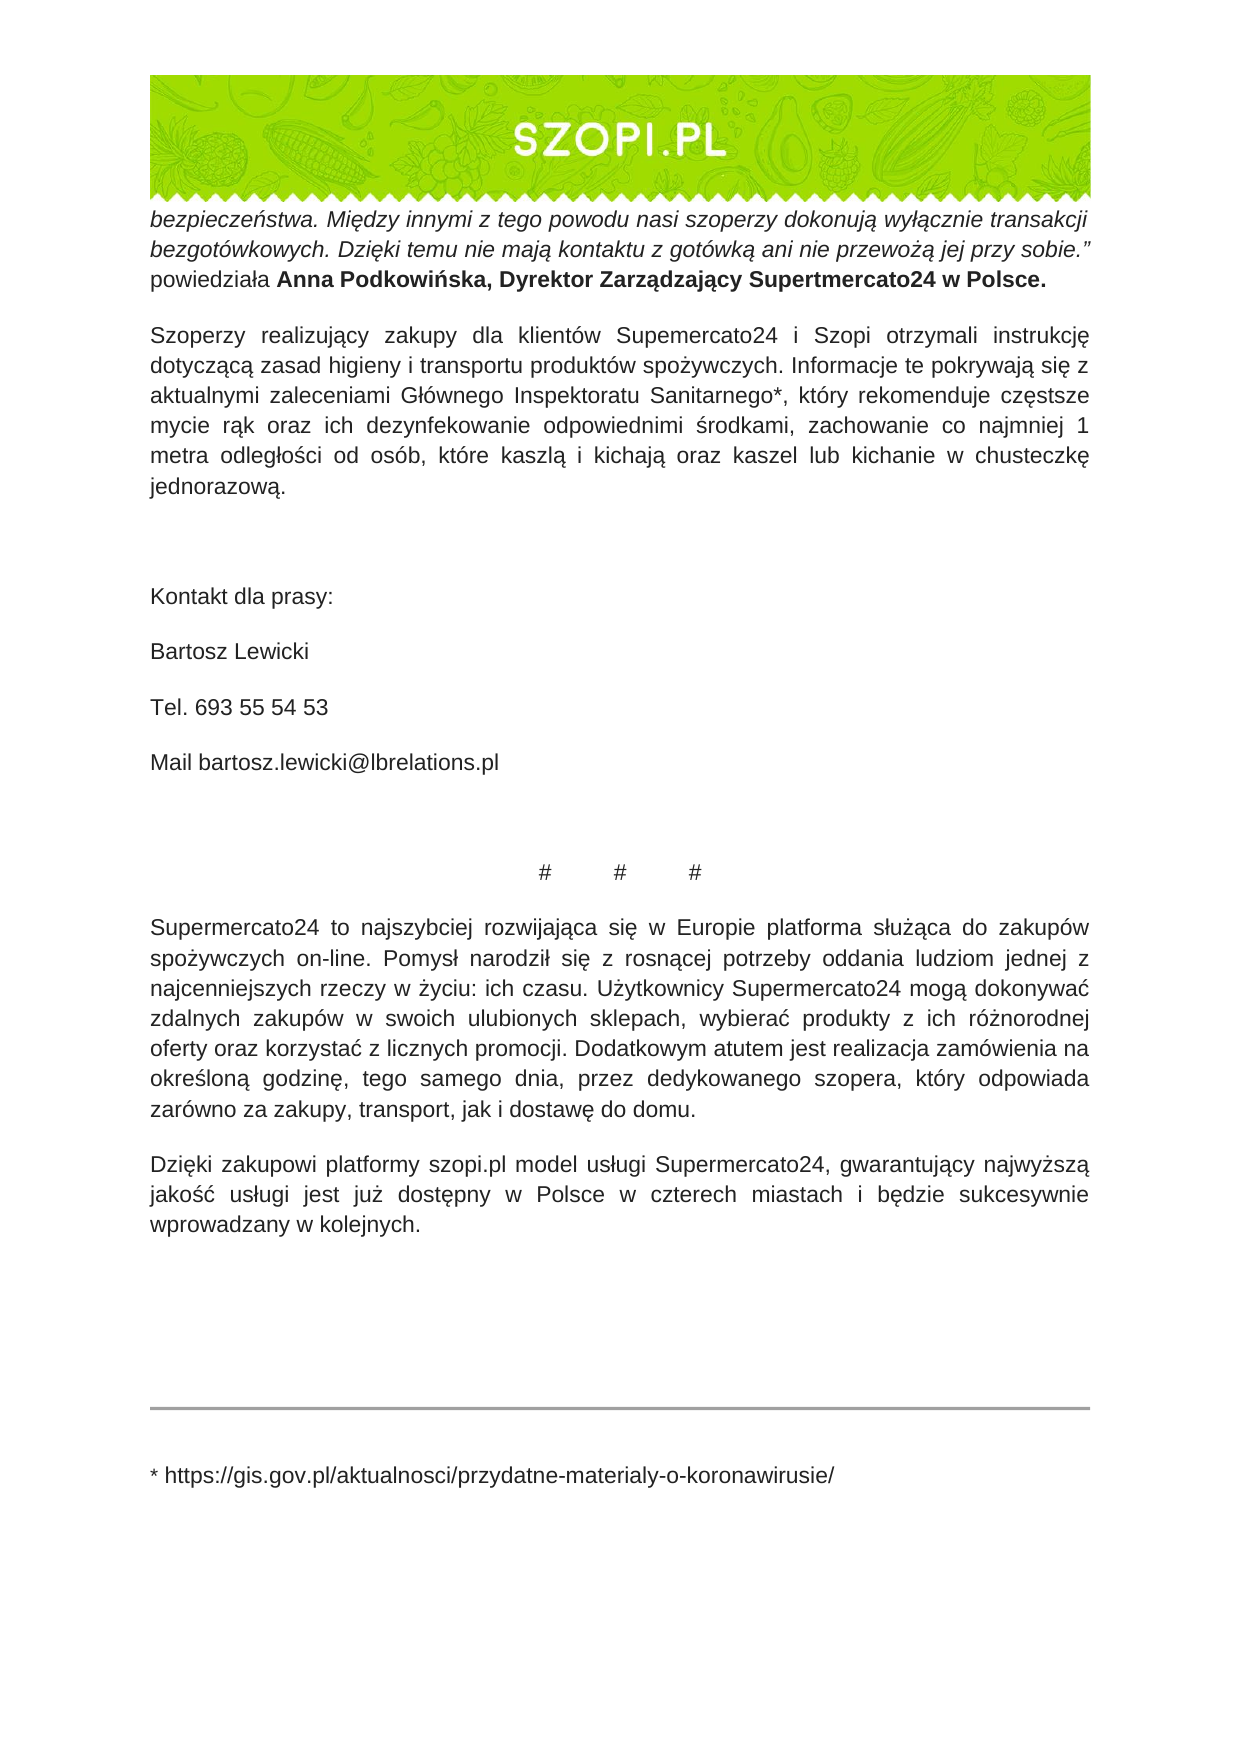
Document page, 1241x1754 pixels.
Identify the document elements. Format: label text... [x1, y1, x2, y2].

text * https://gis.gov.pl/aktualnosci/przydatne-materialy-o-koronawirusie/ [150, 1462, 1090, 1488]
text Mail bartosz.lewicki@lbrelations.pl [150, 749, 1090, 775]
text Szoperzy realizujący zakupy dla klientów Supemercato24 i Szopi otrzymali instrukcję dotyczącą zasad higieny i transportu produktów spożywczych. Informacje te pokrywają się z aktualnymi zaleceniami Głównego Inspektoratu Sanitarnego*, który rekomenduje częstsze mycie rąk oraz ich dezynfekowanie odpowiednimi środkami, zachowanie co najmniej 1 metra odległości od osób, które kaszlą i kichają oraz kaszel lub kichanie w chusteczkę jednorazową. [150, 322, 1090, 499]
text # # # [150, 859, 1090, 885]
text Kontakt dla prasy: [150, 583, 1090, 609]
text Dzięki zakupowi platformy szopi.pl model usługi Supermercato24, gwarantujący najwyższą jakość usługi jest już dostępny w Polsce w czterech miastach i będzie sukcesywnie wprowadzany w kolejnych. [150, 1151, 1090, 1237]
picture [150, 75, 1091, 202]
text Supermercato24 to najszybciej rozwijająca się w Europie platforma służąca do zakupów spożywczych on-line. Pomysł narodził się z rosnącej potrzeby oddania ludziom jednej z najcenniejszych rzeczy w życiu: ich czasu. Użytkownicy Supermercato24 mogą dokonywać zdalnych zakupów w swoich ulubionych sklepach, wybierać produkty z ich różnorodnej oferty oraz korzystać z licznych promocji. Dodatkowym atutem jest realizacja zamówienia na określoną godzinę, tego samego dnia, przez dedykowanego szopera, który odpowiada zarówno za zakupy, transport, jak i dostawę do domu. [150, 914, 1090, 1122]
text Tel. 693 55 54 53 [150, 693, 1090, 720]
text Bartosz Lewicki [150, 638, 1090, 664]
